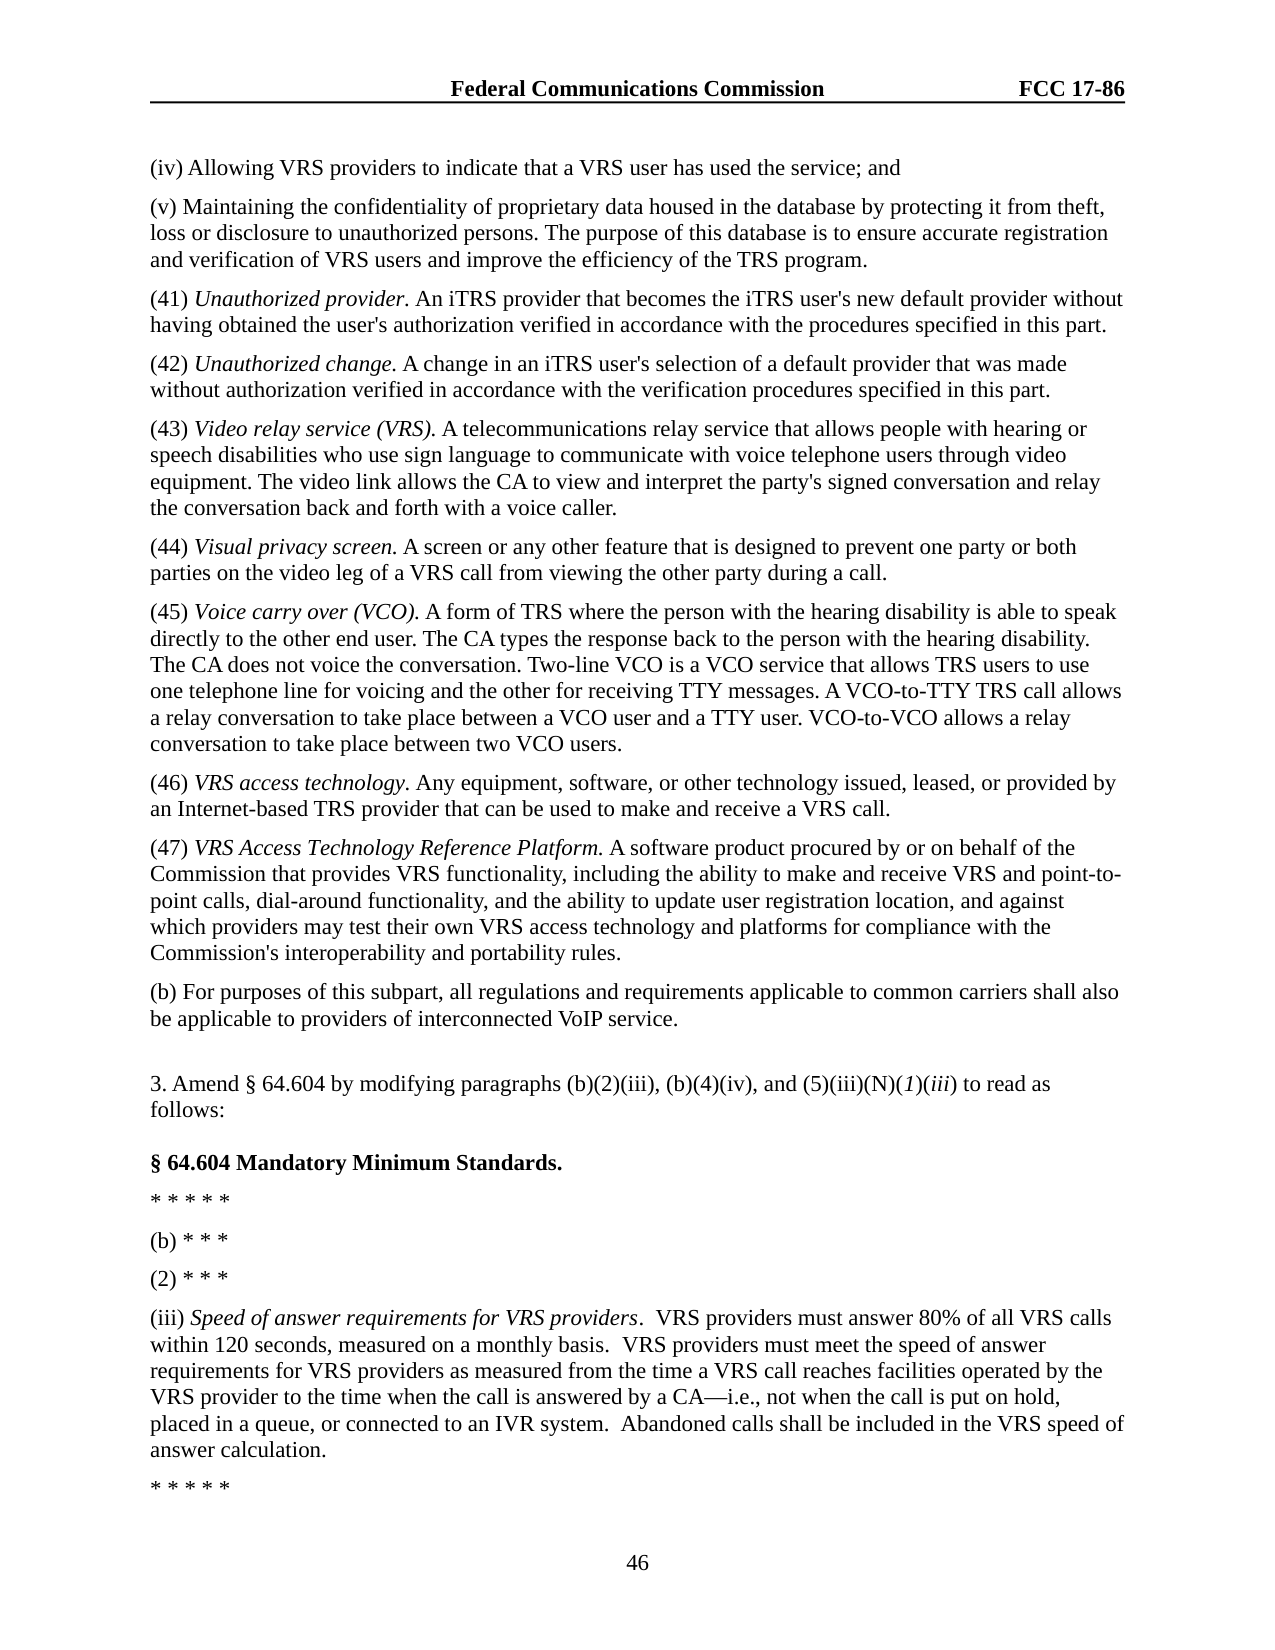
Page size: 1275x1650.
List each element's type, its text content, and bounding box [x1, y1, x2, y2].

text (44) Visual privacy screen. A screen or any other feature that is designed to prevent one party or both parties on the video leg of a VRS call from viewing the other party during a call. [150, 533, 1125, 586]
text (2) * * * [150, 1266, 1125, 1292]
text (v) Maintaining the confidentiality of proprietary data housed in the database by protecting it from theft, loss or disclosure to unauthorized persons. The purpose of this database is to ensure accurate registration and verification of VRS users and improve the efficiency of the TRS program. [150, 193, 1125, 272]
text (iii) Speed of answer requirements for VRS providers. VRS providers must answer 80% of all VRS calls within 120 seconds, measured on a monthly basis. VRS providers must meet the speed of answer requirements for VRS providers as measured from the time a VRS call reaches facilities operated by the VRS provider to the time when the call is answered by a CA—i.e., not when the call is put on hold, placed in a queue, or connected to an IVR system. Abandoned calls shall be included in the VRS speed of answer calculation. [150, 1304, 1125, 1462]
text (iv) Allowing VRS providers to indicate that a VRS user has used the service; and [150, 154, 1125, 181]
text (b) For purposes of this subpart, all regulations and requirements applicable to common carriers shall also be applicable to providers of interconnected VoIP service. [150, 978, 1125, 1031]
text 3. Amend § 64.604 by modifying paragraphs (b)(2)(iii), (b)(4)(iv), and (5)(iii)(N)(1)(iii) to read as follows: [150, 1070, 1125, 1123]
text (41) Unauthorized provider. An iTRS provider that becomes the iTRS user's new default provider without having obtained the user's authorization verified in accordance with the procedures specified in this part. [150, 285, 1125, 337]
text (45) Voice carry over (VCO). A form of TRS where the person with the hearing disability is able to speak directly to the other end user. The CA types the response back to the person with the hearing disability. The CA does not voice the conversation. Two-line VCO is a VCO service that allows TRS users to use one telephone line for voicing and the other for receiving TTY messages. A VCO-to-TTY TRS call allows a relay conversation to take place between a VCO user and a TTY user. VCO-to-VCO allows a relay conversation to take place between two VCO users. [150, 598, 1125, 756]
text § 64.604 Mandatory Minimum Standards. [150, 1149, 1125, 1175]
text (43) Video relay service (VRS). A telecommunications relay service that allows people with hearing or speech disabilities who use sign language to communicate with voice telephone users through video equipment. The video link allows the CA to view and interpret the party's signed conversation and relay the conversation back and forth with a voice caller. [150, 415, 1125, 521]
text (46) VRS access technology. Any equipment, software, or other technology issued, leased, or provided by an Internet-based TRS provider that can be used to make and receive a VRS call. [150, 769, 1125, 822]
text * * * * * [150, 1475, 1125, 1501]
text * * * * * [150, 1188, 1125, 1214]
text (b) * * * [150, 1227, 1125, 1253]
text (47) VRS Access Technology Reference Platform. A software product procured by or on behalf of the Commission that provides VRS functionality, including the ability to make and receive VRS and point-to-point calls, dial-around functionality, and the ability to update user registration location, and against which providers may test their own VRS access technology and platforms for compliance with the Commission's interoperability and portability rules. [150, 834, 1125, 966]
text (42) Unauthorized change. A change in an iTRS user's selection of a default provider that was made without authorization verified in accordance with the verification procedures specified in this part. [150, 350, 1125, 403]
